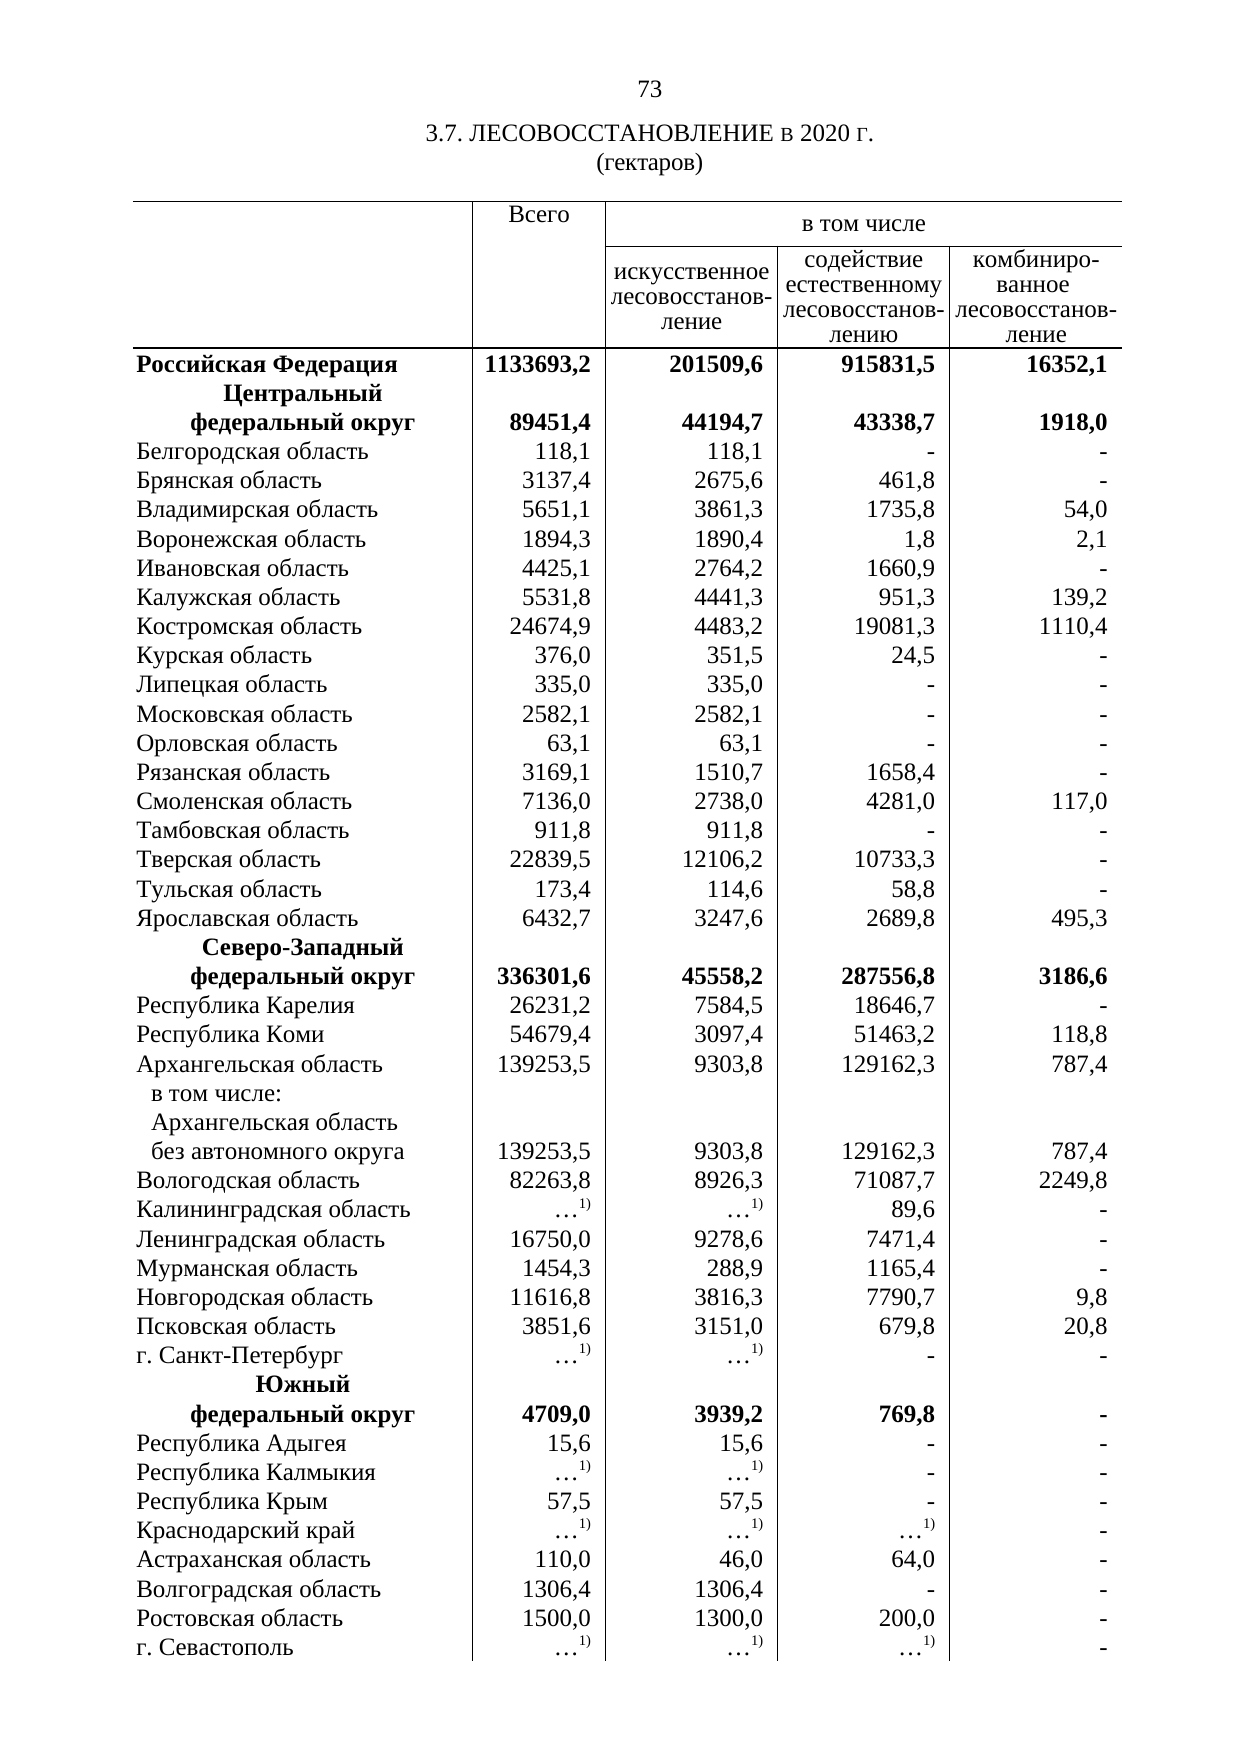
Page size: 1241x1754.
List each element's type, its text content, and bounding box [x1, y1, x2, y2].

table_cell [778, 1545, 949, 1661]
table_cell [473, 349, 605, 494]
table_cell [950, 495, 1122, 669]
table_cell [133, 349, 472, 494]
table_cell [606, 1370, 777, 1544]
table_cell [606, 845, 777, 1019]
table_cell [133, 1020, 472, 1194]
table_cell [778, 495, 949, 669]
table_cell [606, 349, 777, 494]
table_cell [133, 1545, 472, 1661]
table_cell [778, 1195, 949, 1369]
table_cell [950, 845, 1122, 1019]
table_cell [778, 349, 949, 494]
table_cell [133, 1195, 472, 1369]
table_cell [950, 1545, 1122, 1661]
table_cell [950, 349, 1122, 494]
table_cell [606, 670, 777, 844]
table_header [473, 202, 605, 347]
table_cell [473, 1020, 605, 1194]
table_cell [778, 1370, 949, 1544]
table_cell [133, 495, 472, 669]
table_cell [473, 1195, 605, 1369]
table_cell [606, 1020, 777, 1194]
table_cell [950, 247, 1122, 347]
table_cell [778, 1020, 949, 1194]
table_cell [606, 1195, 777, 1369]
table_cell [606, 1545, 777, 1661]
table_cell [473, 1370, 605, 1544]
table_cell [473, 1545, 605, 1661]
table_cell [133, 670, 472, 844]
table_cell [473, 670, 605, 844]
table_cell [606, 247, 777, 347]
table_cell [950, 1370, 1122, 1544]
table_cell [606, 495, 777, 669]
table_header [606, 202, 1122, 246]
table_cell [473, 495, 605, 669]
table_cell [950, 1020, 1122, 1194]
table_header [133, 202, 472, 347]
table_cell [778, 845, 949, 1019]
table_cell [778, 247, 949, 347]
text 3.7. ЛЕСОВОССТАНОВЛЕНИЕ в 2020 г. (гектаров) [118, 118, 1181, 176]
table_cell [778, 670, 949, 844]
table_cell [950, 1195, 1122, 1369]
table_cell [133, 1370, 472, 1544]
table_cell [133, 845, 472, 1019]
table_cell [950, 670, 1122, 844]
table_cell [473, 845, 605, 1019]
